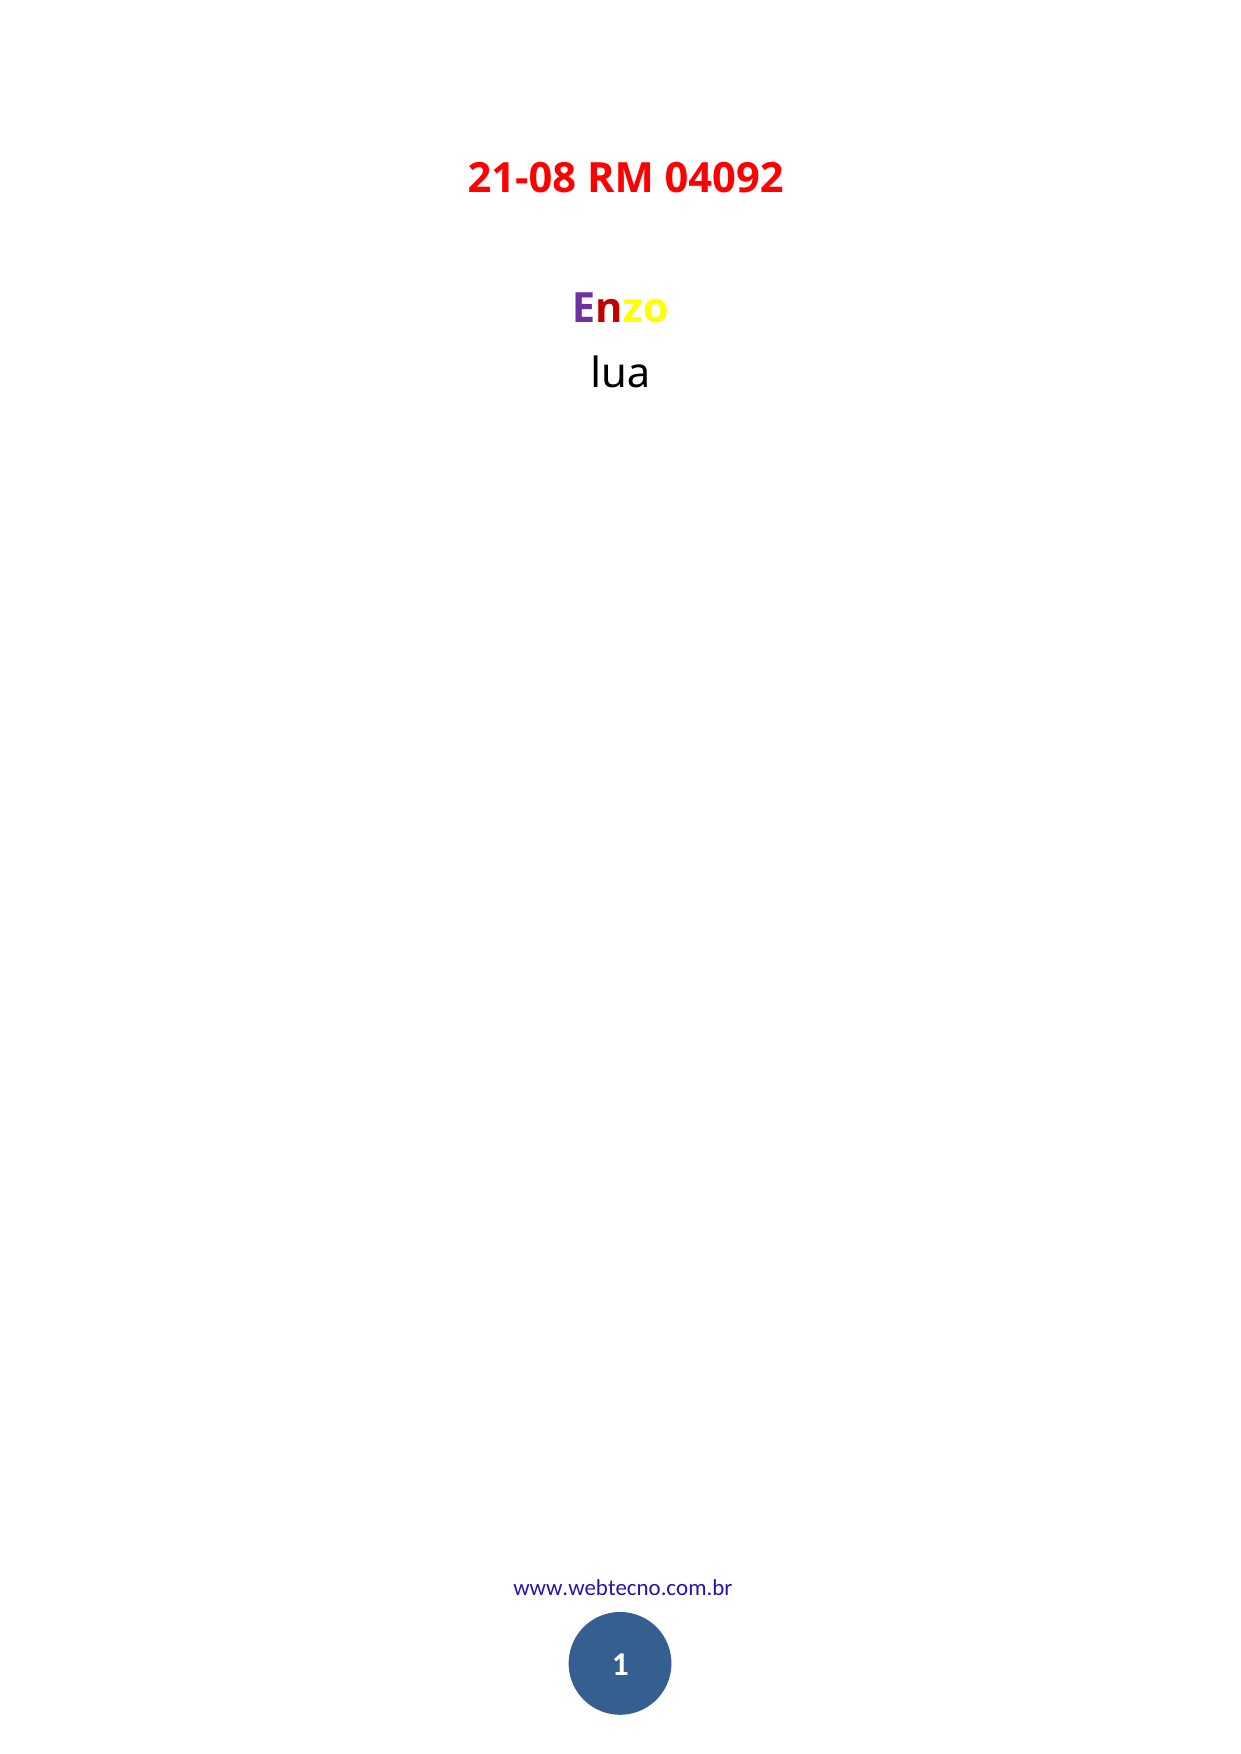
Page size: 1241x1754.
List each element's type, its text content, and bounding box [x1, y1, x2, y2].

text lua [177, 343, 1063, 400]
text Enzo [177, 278, 1063, 335]
text 21-08 RM 04092 [177, 148, 1063, 204]
